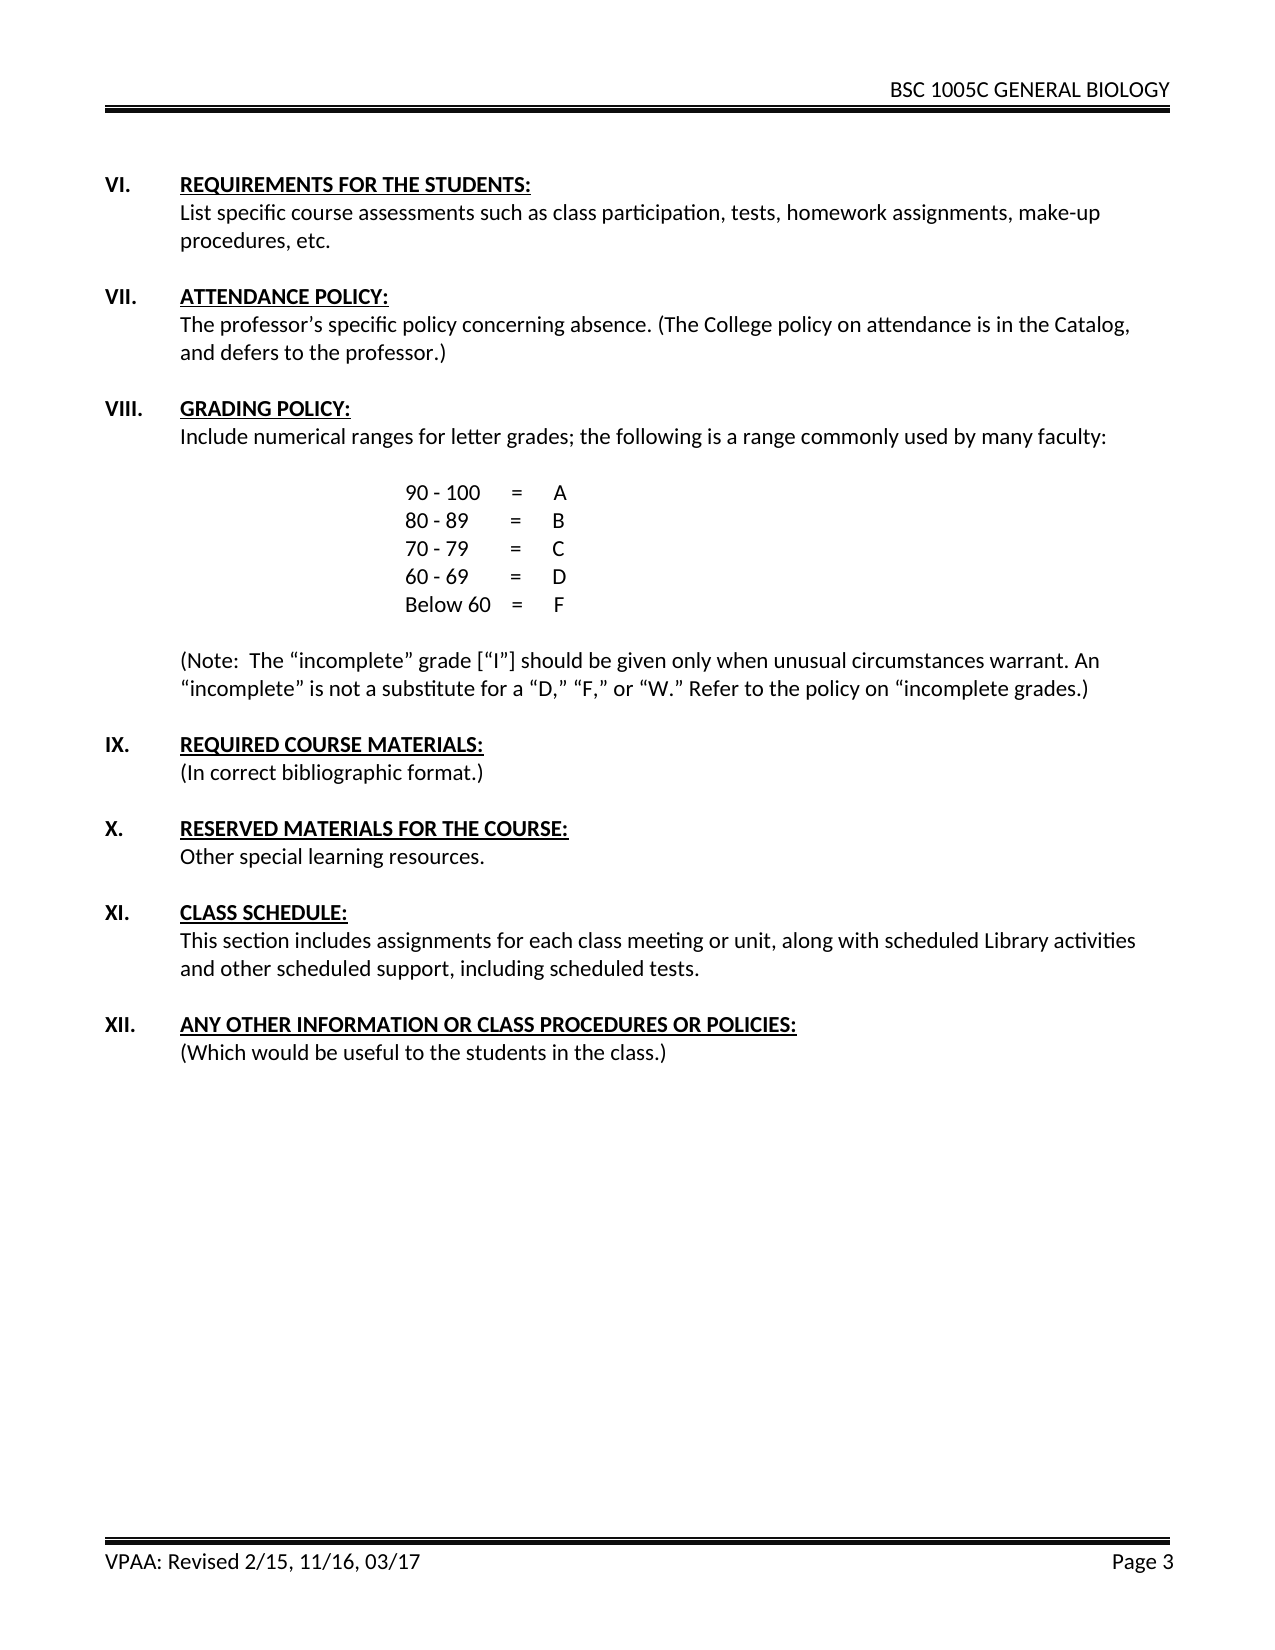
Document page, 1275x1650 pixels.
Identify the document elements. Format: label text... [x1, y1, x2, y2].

list GRADING POLICY: [105, 394, 1170, 422]
list CLASS SCHEDULE: [105, 898, 1170, 926]
text The professor’s specific policy concerning absence. (The College policy on attendance is in the Catalog, and defers to the professor.) [180, 310, 1170, 366]
text 70 - 79 = C [405, 534, 1170, 562]
text List specific course assessments such as class participation, tests, homework assignments, make-up procedures, etc. [180, 198, 1170, 254]
text This section includes assignments for each class meeting or unit, along with scheduled Library activities and other scheduled support, including scheduled tests. [180, 926, 1170, 982]
list RESERVED MATERIALS FOR THE COURSE: [105, 814, 1170, 842]
text (In correct bibliographic format.) [180, 758, 1170, 786]
text Other special learning resources. [180, 842, 1170, 870]
list ATTENDANCE POLICY: [105, 282, 1170, 310]
list ANY OTHER INFORMATION OR CLASS PROCEDURES OR POLICIES: [105, 1010, 1170, 1038]
text 90 - 100 = A [405, 478, 1170, 506]
text (Note: The “incomplete” grade [“I”] should be given only when unusual circumstances warrant. An “incomplete” is not a substitute for a “D,” “F,” or “W.” Refer to the policy on “incomplete grades.) [180, 646, 1170, 702]
list REQUIRED COURSE MATERIALS: [105, 730, 1170, 758]
text Include numerical ranges for letter grades; the following is a range commonly used by many faculty: [180, 422, 1170, 450]
text 80 - 89 = B [405, 506, 1170, 534]
text (Which would be useful to the students in the class.) [180, 1038, 1170, 1066]
text Below 60 = F [405, 590, 1170, 618]
text 60 - 69 = D [405, 562, 1170, 590]
list REQUIREMENTS FOR THE STUDENTS: [105, 170, 1170, 198]
